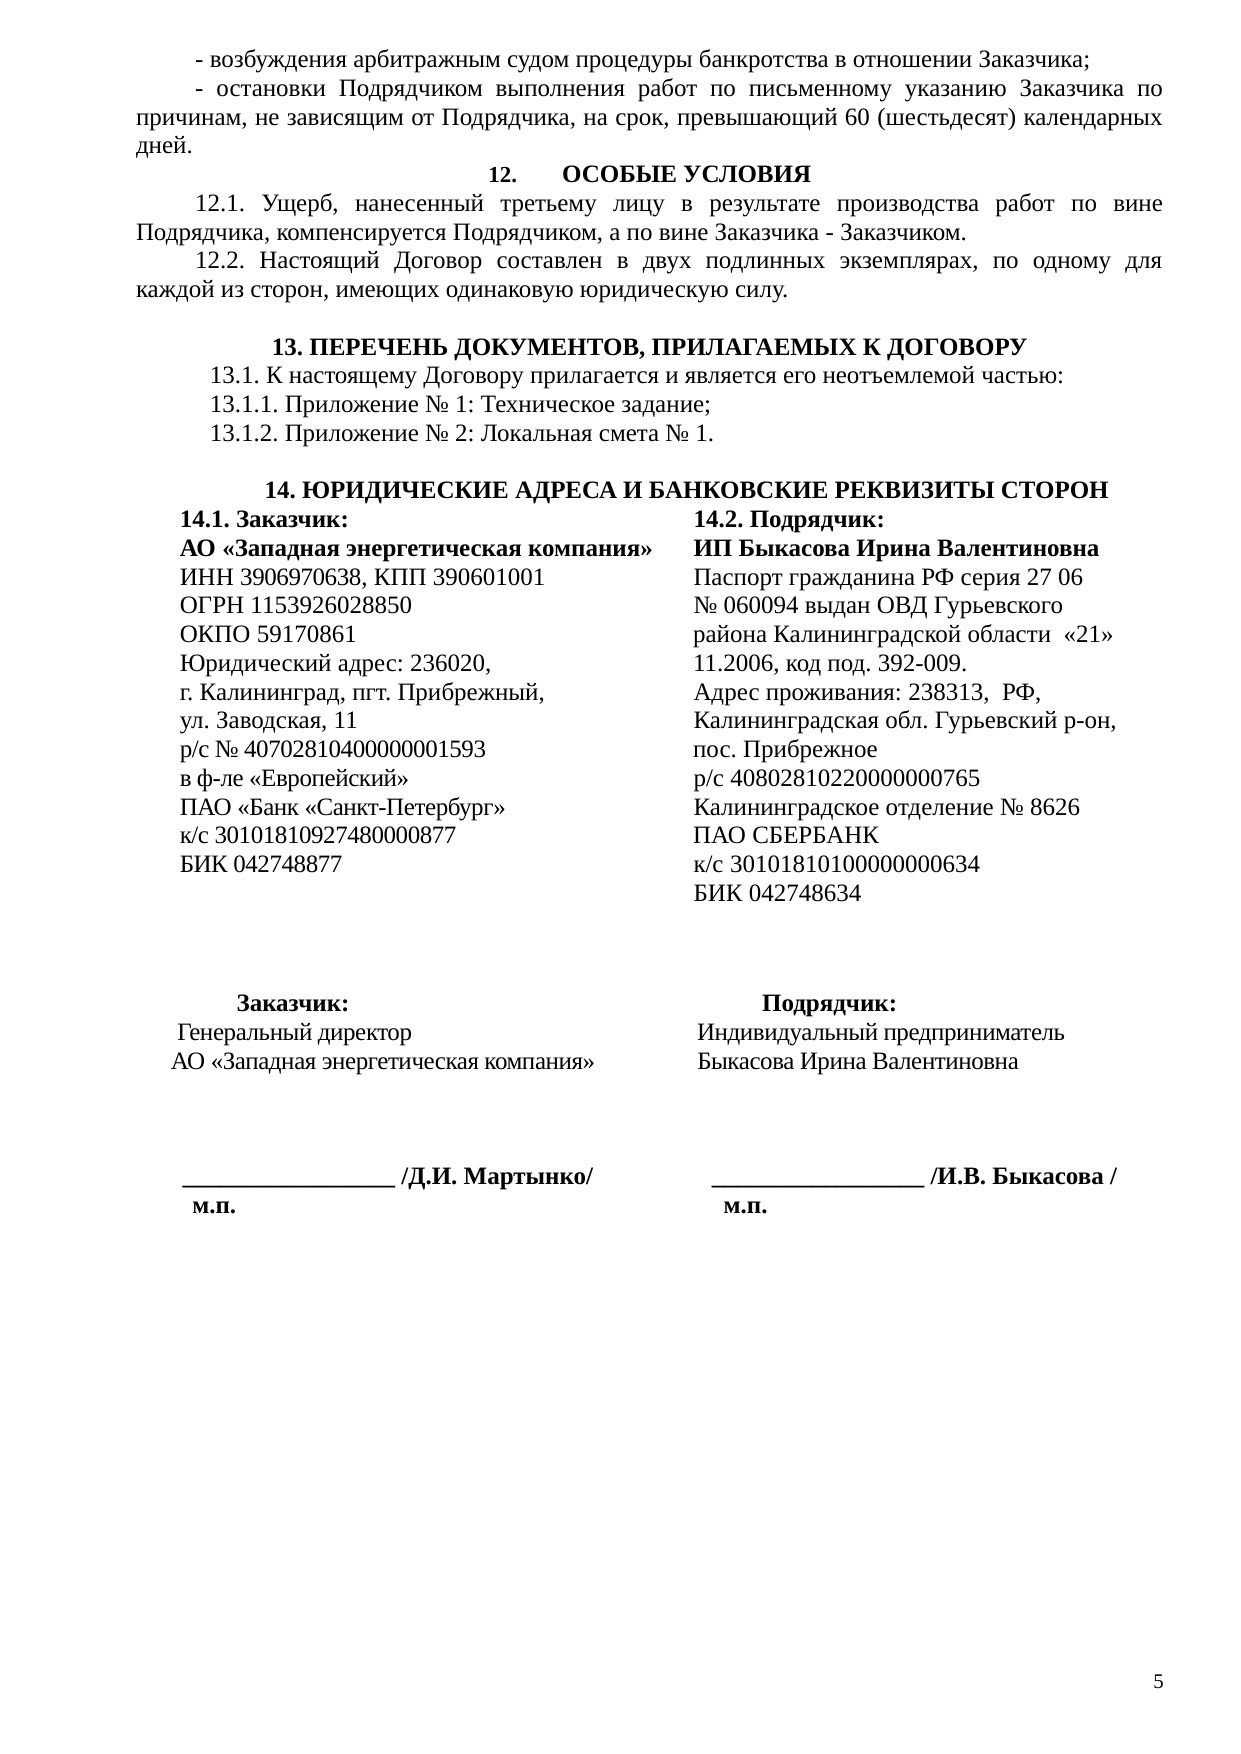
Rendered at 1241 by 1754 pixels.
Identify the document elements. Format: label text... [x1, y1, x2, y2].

table_header 14.1. Заказчик: АО «Западная энергетическая компания» ИНН 3906970638, КПП 390601001 ОГРН 1153926028850 ОКПО 59170861 Юридический адрес: 236020, г. Калининград, пгт. Прибрежный, ул. Заводская, 11 р/с № 40702810400000001593 в ф-ле «Европейский» ПАО «Банк «Санкт-Петербург» к/с 30101810927480000877 БИК 042748877 [168, 504, 682, 931]
text м.п. м.п. [136, 1190, 1163, 1218]
text 14. ЮРИДИЧЕСКИЕ АДРЕСА И БАНКОВСКИЕ РЕКВИЗИТЫ СТОРОН [136, 476, 1163, 504]
text Генеральный директор Индивидуальный предприниматель [136, 1017, 1163, 1046]
text 13.1. К настоящему Договору прилагается и является его неотъемлемой частью: [136, 361, 1163, 389]
list ОСОБЫЕ УСЛОВИЯ [136, 159, 1163, 188]
text Заказчик: Подрядчик: [180, 988, 1163, 1017]
text - остановки Подрядчиком выполнения работ по письменному указанию Заказчика по причинам, не зависящим от Подрядчика, на срок, превышающий 60 (шестьдесят) календарных дней. [136, 73, 1163, 159]
text 13. ПЕРЕЧЕНЬ ДОКУМЕНТОВ, ПРИЛАГАЕМЫХ К ДОГОВОРУ [136, 332, 1163, 361]
text 12.1. Ущерб, нанесенный третьему лицу в результате производства работ по вине Подрядчика, компенсируется Подрядчиком, а по вине Заказчика - Заказчиком. [136, 188, 1163, 246]
text 13.1.2. Приложение № 2: Локальная смета № 1. [136, 418, 1163, 447]
table_header 14.2. Подрядчик: ИП Быкасова Ирина Валентиновна Паспорт гражданина РФ серия 27 06 № 060094 выдан ОВД Гурьевского района Калининградской области «21» 11.2006, код под. 392-009. Адрес проживания: 238313, РФ, Калининградская обл. Гурьевский р-он, пос. Прибрежное р/с 40802810220000000765 Калининградское отделение № 8626 ПАО СБЕРБАНК к/с 30101810100000000634 БИК 042748634 [682, 504, 1131, 931]
text 12.2. Настоящий Договор составлен в двух подлинных экземплярах, по одному для каждой из сторон, имеющих одинаковую юридическую силу. [136, 246, 1163, 303]
text 13.1.1. Приложение № 1: Техническое задание; [136, 389, 1163, 418]
text - возбуждения арбитражным судом процедуры банкротства в отношении Заказчика; [136, 44, 1163, 73]
text АО «Западная энергетическая компания» Быкасова Ирина Валентиновна [136, 1046, 1163, 1075]
text _________________ /Д.И. Мартынко/ _________________ /И.В. Быкасова / [136, 1161, 1163, 1190]
